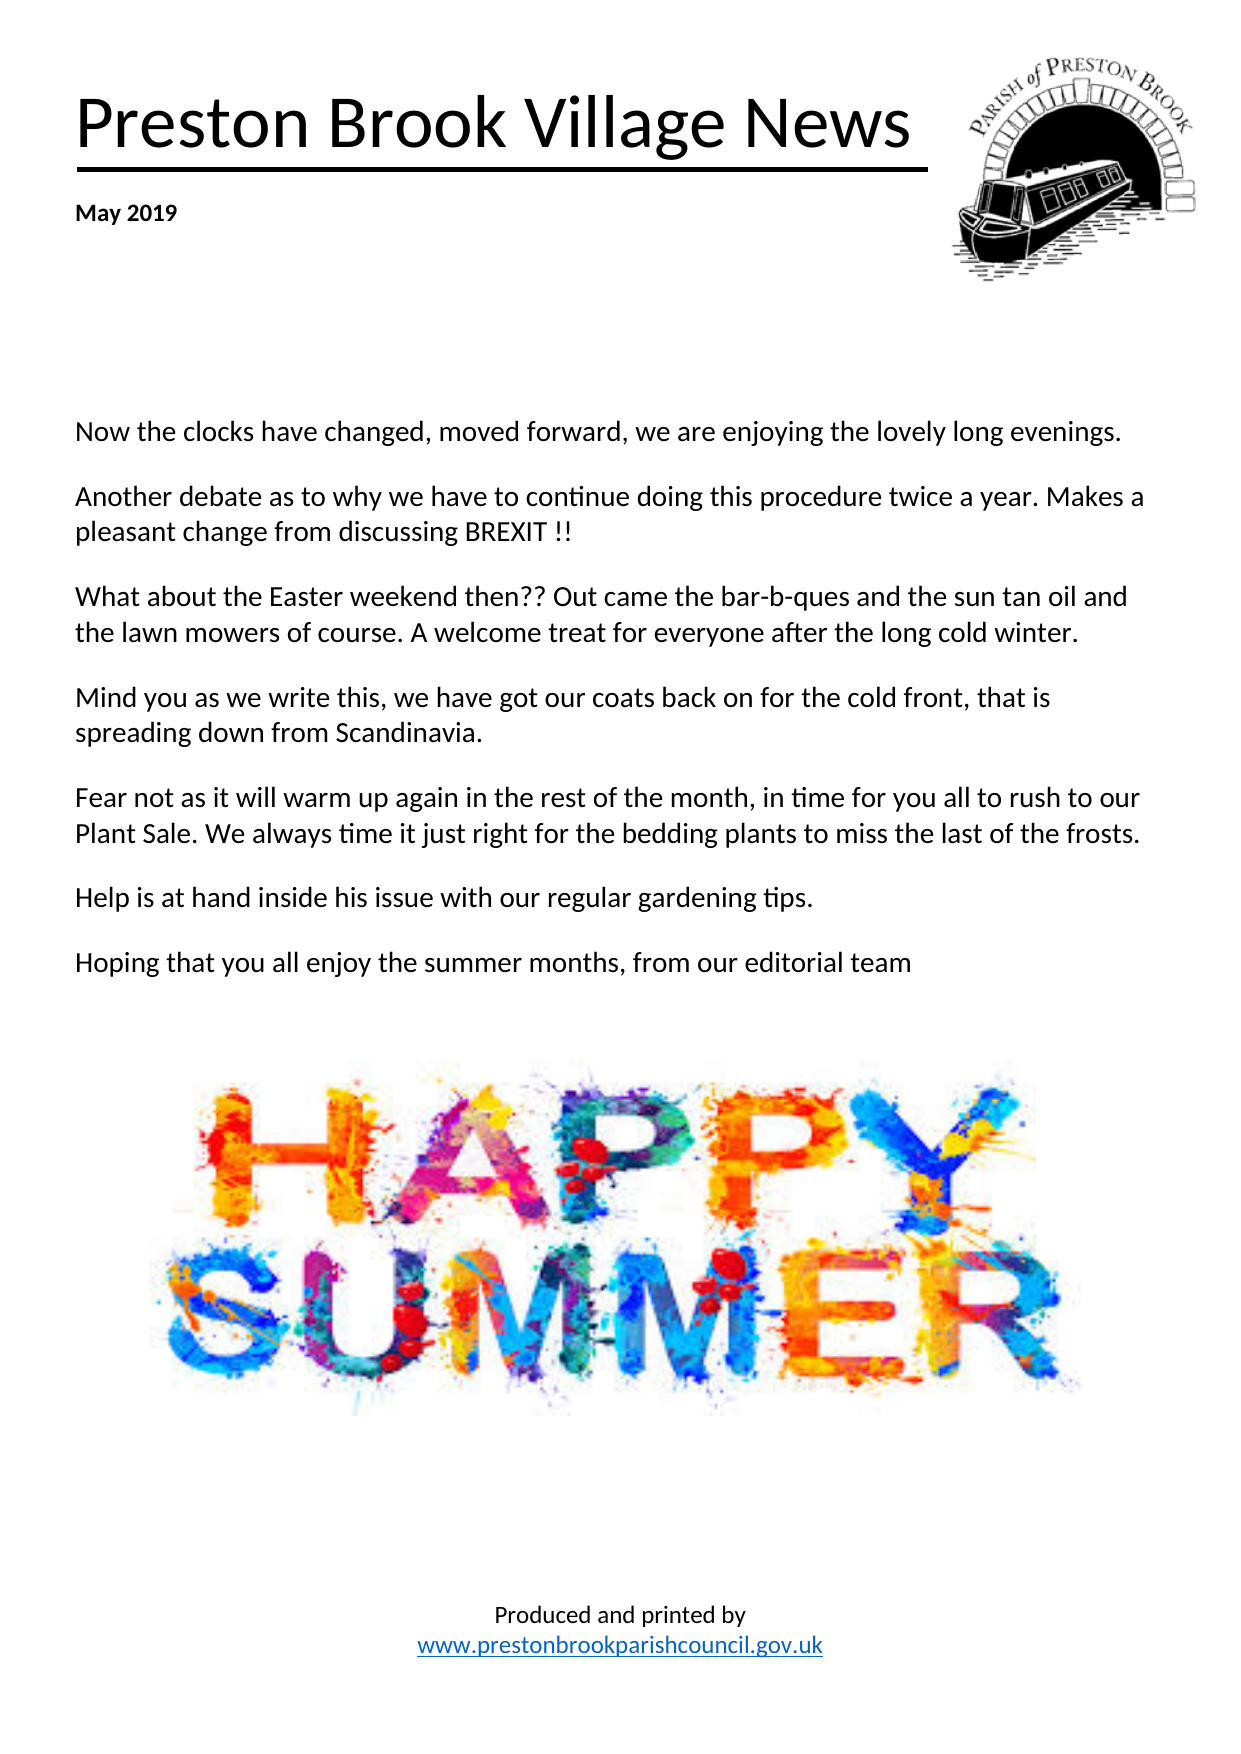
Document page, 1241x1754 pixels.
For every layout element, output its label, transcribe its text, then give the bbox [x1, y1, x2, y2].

text Hoping that you all enjoy the summer months, from our editorial team [75, 944, 1165, 980]
picture [951, 56, 1203, 284]
text Another debate as to why we have to continue doing this procedure twice a year. Makes a pleasant change from discussing BREXIT !! [75, 478, 1165, 549]
text Preston Brook Village News [75, 75, 951, 167]
text Help is at hand inside his issue with our regular gardening tips. [75, 879, 1165, 915]
picture [106, 1039, 1134, 1416]
text May 2019 [75, 197, 951, 228]
text Fear not as it will warm up again in the rest of the month, in time for you all to rush to our Plant Sale. We always time it just right for the bedding plants to miss the last of the frosts. [75, 779, 1165, 850]
text www.prestonbrookparishcouncil.gov.uk [75, 1629, 1165, 1660]
text Now the clocks have changed, moved forward, we are enjoying the lovely long evenings. [75, 413, 1165, 449]
text Mind you as we write this, we have got our coats back on for the cold front, that is spreading down from Scandinavia. [75, 679, 1165, 750]
text What about the Easter weekend then?? Out came the bar-b-ques and the sun tan oil and the lawn mowers of course. A welcome treat for everyone after the long cold winter. [75, 578, 1165, 649]
text Produced and printed by [75, 1599, 1165, 1629]
